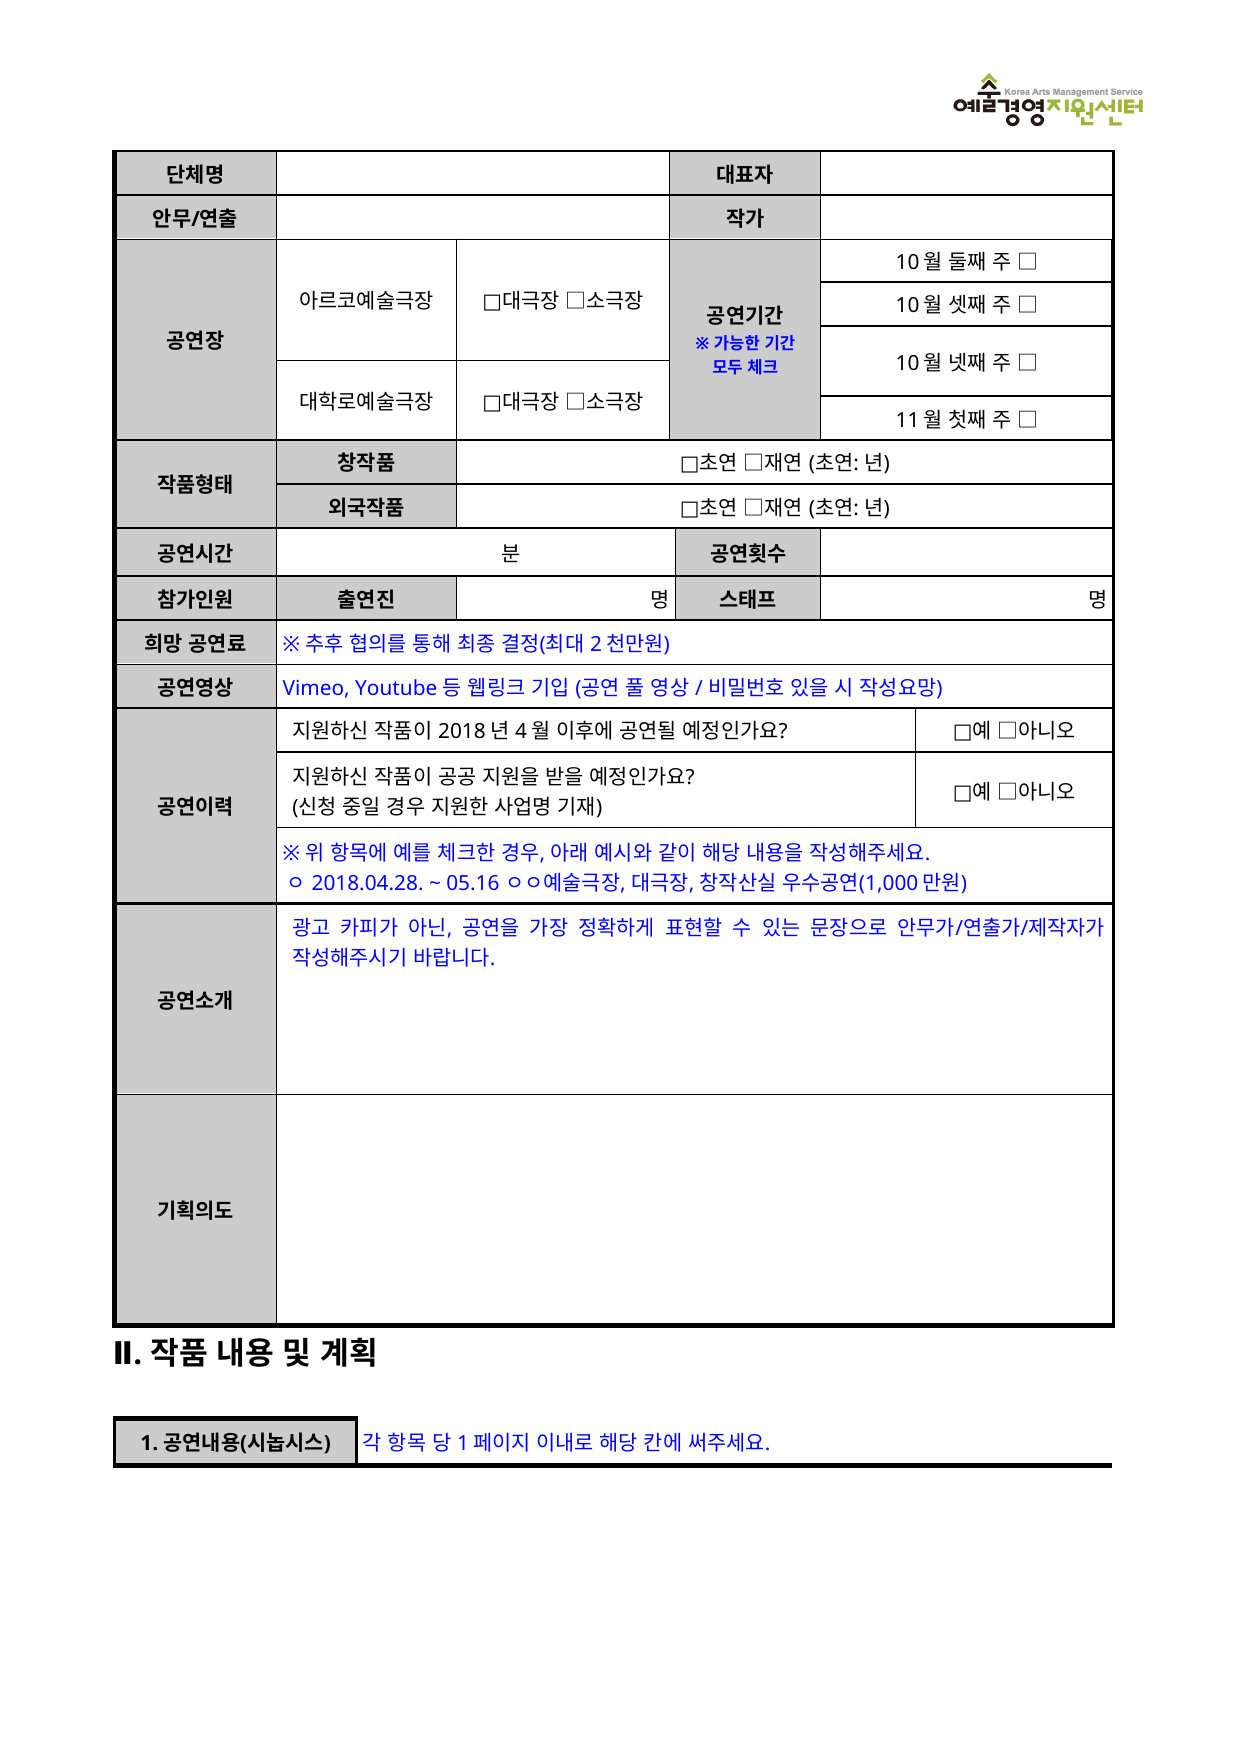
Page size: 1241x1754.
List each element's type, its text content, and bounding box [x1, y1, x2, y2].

picture [926, 48, 1187, 192]
table_cell 기획의도 [117, 1095, 276, 1323]
table_header 각 항목 당 1페이지 이내로 해당 칸에 써주세요. [358, 1416, 1112, 1463]
table_cell □초연 □재연 (초연: 년) [457, 441, 1112, 483]
table_cell 스태프 [676, 577, 820, 619]
table_cell 안무/연출 [117, 196, 276, 238]
table_cell [821, 529, 1112, 575]
table_cell 공연영상 [117, 665, 276, 707]
table_cell 공연소개 [117, 905, 276, 1093]
table_cell 작품형태 [117, 441, 276, 527]
table_cell 광고 카피가 아닌, 공연을 가장 정확하게 표현할 수 있는 문장으로 안무가/연출가/제작자가 작성해주시기 바랍니다. [277, 905, 1112, 1093]
table_cell 지원하신 작품이 2018년 4월 이후에 공연될 예정인가요? [277, 709, 915, 751]
table_cell 명 [457, 577, 675, 619]
table_cell 작가 [670, 196, 820, 238]
table_cell 공연장 [117, 240, 276, 439]
table_cell 공연이력 [117, 709, 276, 902]
table_cell □예 □아니오 [916, 709, 1112, 751]
table_cell 10월 셋째 주 □ [821, 283, 1111, 325]
table_cell 공연기간 ※ 가능한 기간 모두 체크 [670, 240, 820, 439]
table_cell ※ 추후 협의를 통해 최종 결정(최대 2천만원) [277, 621, 1112, 663]
table_cell [277, 152, 669, 194]
table_cell 출연진 [277, 577, 456, 619]
table_cell ※ 위 항목에 예를 체크한 경우, 아래 예시와 같이 해당 내용을 작성해주세요. ㅇ 2018.04.28. ~ 05.16 ㅇㅇ예술극장, 대극장, 창작산실 우수공연(1,000만원) [277, 828, 1112, 902]
table_header 1. 공연내용(시놉시스) [116, 1421, 355, 1463]
table_cell 명 [821, 577, 1112, 619]
table_cell 지원하신 작품이 공공 지원을 받을 예정인가요? (신청 중일 경우 지원한 사업명 기재) [277, 753, 915, 827]
table_cell □대극장 □소극장 [457, 240, 669, 360]
table_cell [277, 196, 669, 238]
table_cell 참가인원 [117, 577, 276, 619]
table_cell 창작품 [277, 441, 456, 483]
table_cell Vimeo, Youtube 등 웹링크 기입 (공연 풀 영상 / 비밀번호 있을 시 작성요망) [277, 665, 1112, 707]
table_cell 분 [277, 529, 675, 575]
table_cell □대극장 □소극장 [457, 361, 669, 439]
table_cell □예 □아니오 [916, 753, 1112, 827]
table_cell □초연 □재연 (초연: 년) [457, 485, 1112, 527]
table_cell [821, 196, 1112, 238]
table_cell 아르코예술극장 [277, 240, 456, 360]
table_cell [277, 1095, 1112, 1323]
table_cell 10월 넷째 주 □ [821, 327, 1111, 395]
table_cell 11월 첫째 주 □ [821, 397, 1111, 439]
table_cell 대학로예술극장 [277, 361, 456, 439]
table_cell 희망 공연료 [117, 621, 276, 663]
table_cell 외국작품 [277, 485, 456, 527]
table_cell 공연횟수 [676, 529, 820, 575]
text Ⅱ. 작품 내용 및 계획 [112, 1328, 1128, 1373]
table_cell 대표자 [670, 152, 820, 194]
table_cell [821, 152, 1112, 194]
table_cell 10월 둘째 주 □ [821, 240, 1111, 281]
table_cell 공연시간 [117, 529, 276, 575]
table_cell 단체명 [117, 152, 276, 194]
